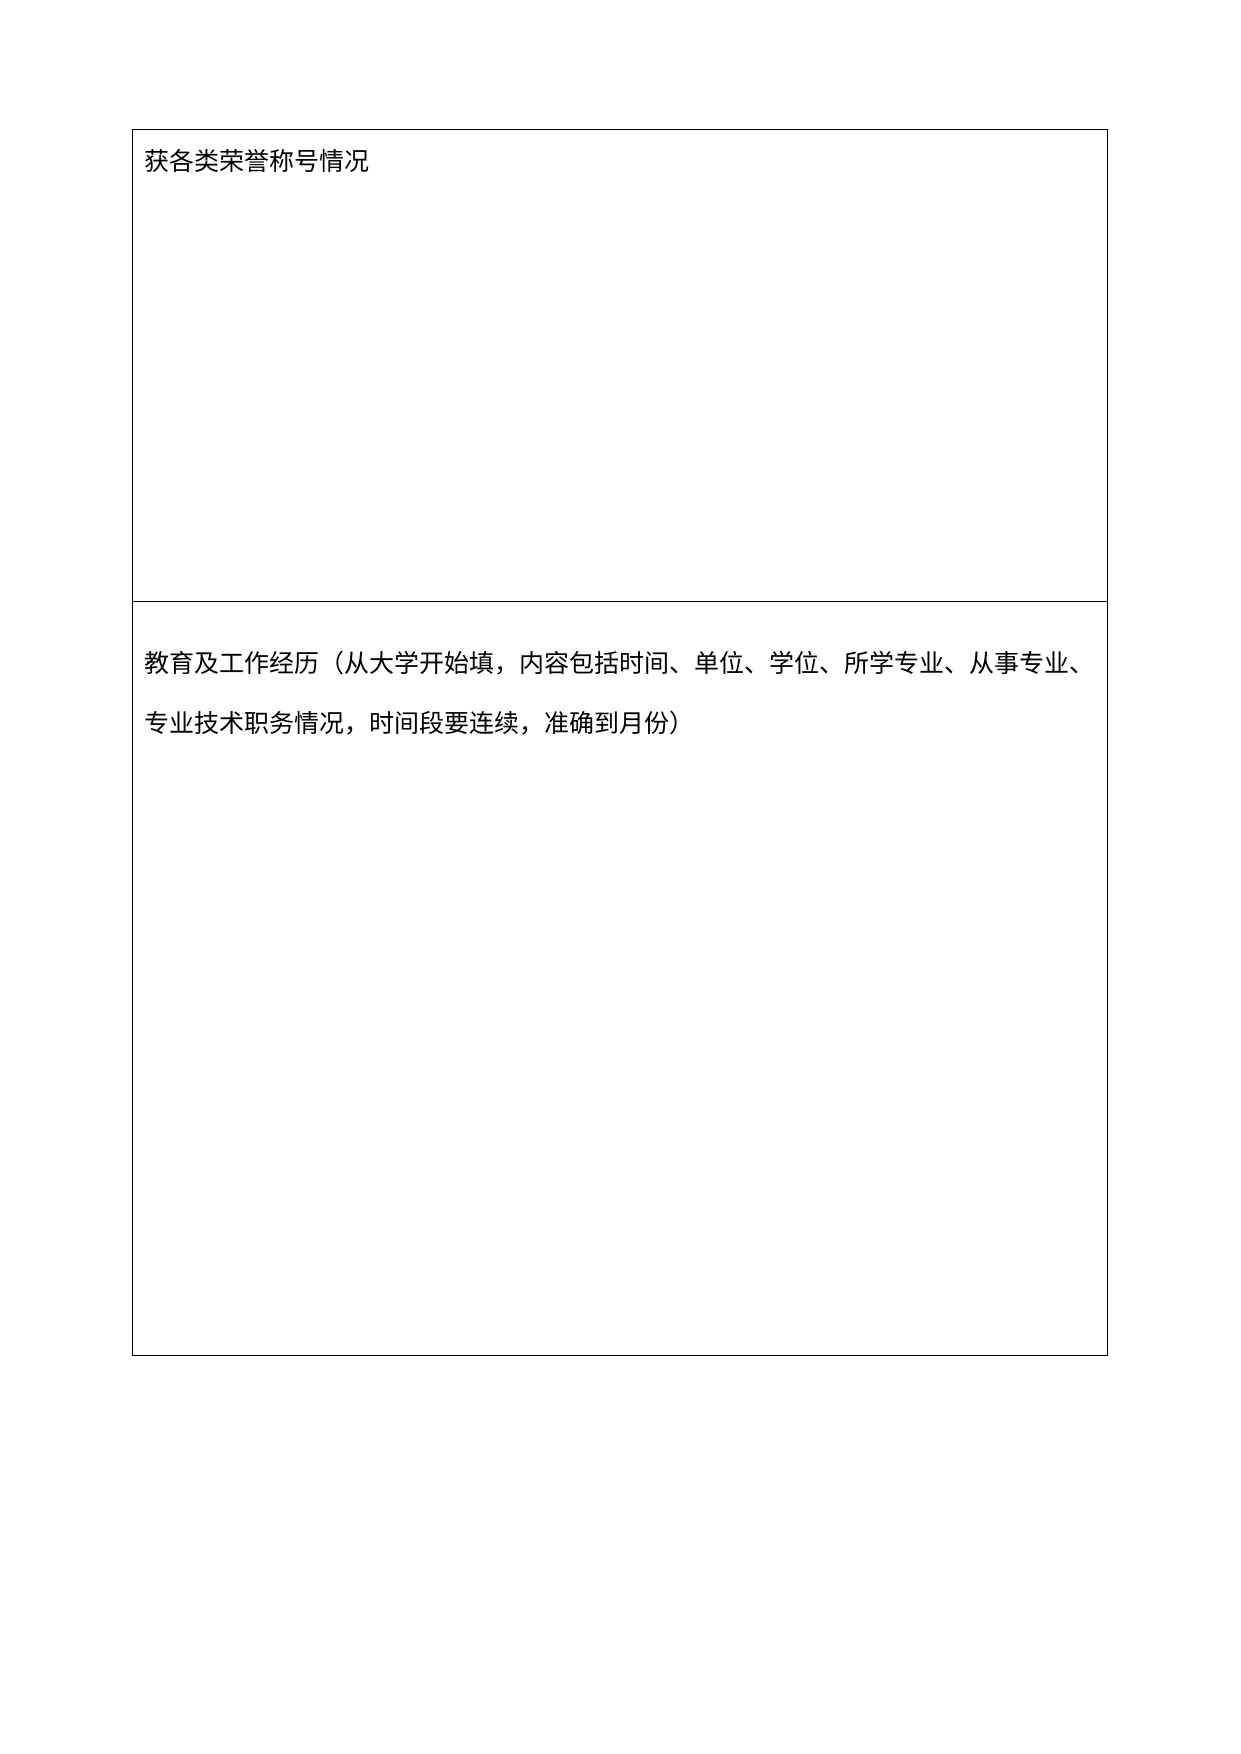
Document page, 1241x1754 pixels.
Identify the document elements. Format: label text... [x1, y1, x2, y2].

table_cell 教育及工作经历（从大学开始填，内容包括时间、单位、学位、所学专业、从事专业、专业技术职务情况，时间段要连续，准确到月份） [133, 602, 1107, 1355]
table_cell 获各类荣誉称号情况 [133, 130, 1107, 601]
